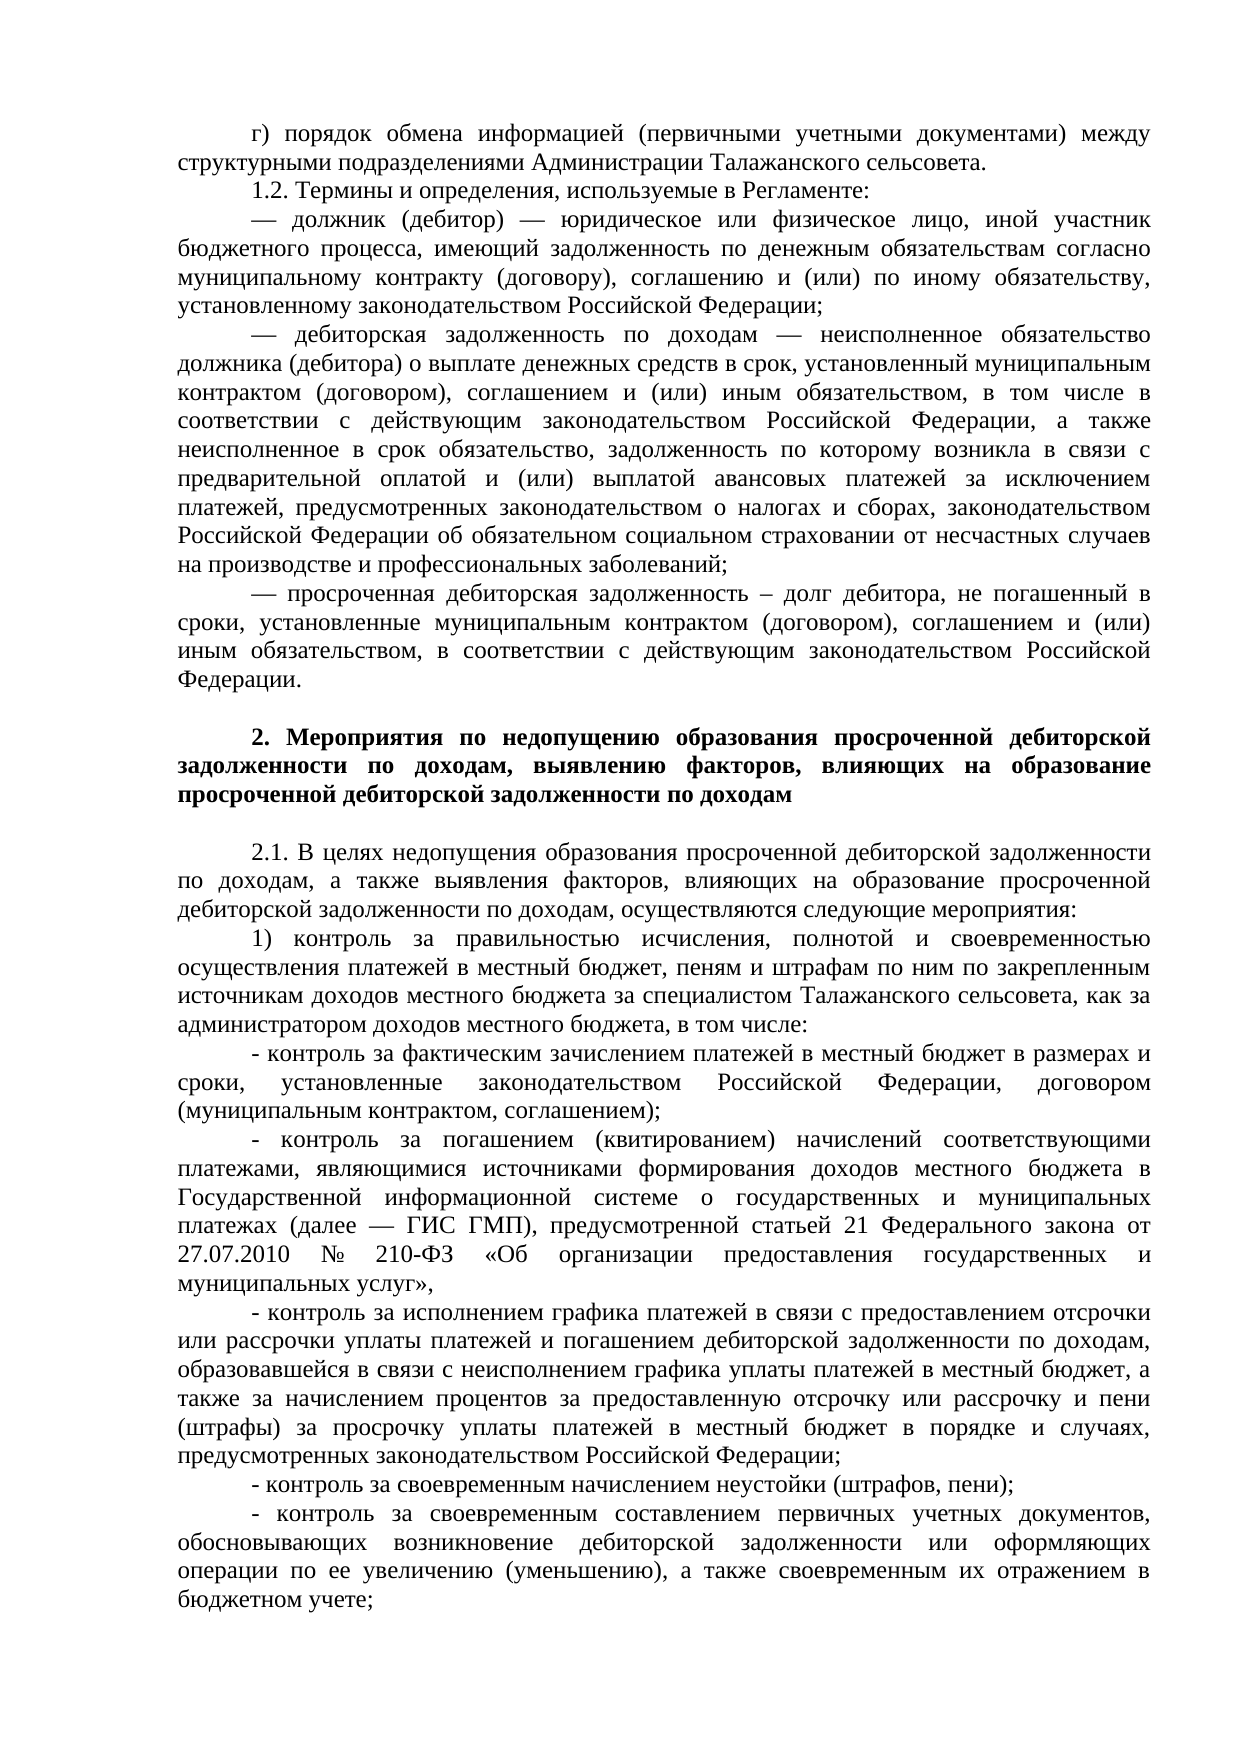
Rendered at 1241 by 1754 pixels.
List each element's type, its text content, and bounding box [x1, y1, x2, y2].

text - контроль за своевременным составлением первичных учетных документов, обосновывающих возникновение дебиторской задолженности или оформляющих операции по ее увеличению (уменьшению), а также своевременным их отражением в бюджетном учете; [177, 1498, 1152, 1613]
text — должник (дебитор) — юридическое или физическое лицо, иной участник бюджетного процесса, имеющий задолженность по денежным обязательствам согласно муниципальному контракту (договору), соглашению и (или) по иному обязательству, установленному законодательством Российской Федерации; [177, 204, 1152, 319]
text 2. Мероприятия по недопущению образования просроченной дебиторской задолженности по доходам, выявлению факторов, влияющих на образование просроченной дебиторской задолженности по доходам [177, 722, 1152, 808]
text - контроль за погашением (квитированием) начислений соответствующими платежами, являющимися источниками формирования доходов местного бюджета в Государственной информационной системе о государственных и муниципальных платежах (далее — ГИС ГМП), предусмотренной статьей 21 Федерального закона от 27.07.2010 № 210-ФЗ «Об организации предоставления государственных и муниципальных услуг», [177, 1124, 1152, 1297]
text - контроль за фактическим зачислением платежей в местный бюджет в размерах и сроки, установленные законодательством Российской Федерации, договором (муниципальным контрактом, соглашением); [177, 1038, 1152, 1124]
text 1.2. Термины и определения, используемые в Регламенте: [177, 176, 1152, 204]
text 1) контроль за правильностью исчисления, полнотой и своевременностью осуществления платежей в местный бюджет, пеням и штрафам по ним по закрепленным источникам доходов местного бюджета за специалистом Талажанского сельсовета, как за администратором доходов местного бюджета, в том числе: [177, 923, 1152, 1038]
text 2.1. В целях недопущения образования просроченной дебиторской задолженности по доходам, а также выявления факторов, влияющих на образование просроченной дебиторской задолженности по доходам, осуществляются следующие мероприятия: [177, 837, 1152, 923]
text - контроль за исполнением графика платежей в связи с предоставлением отсрочки или рассрочки уплаты платежей и погашением дебиторской задолженности по доходам, образовавшейся в связи с неисполнением графика уплаты платежей в местный бюджет, а также за начислением процентов за предоставленную отсрочку или рассрочку и пени (штрафы) за просрочку уплаты платежей в местный бюджет в порядке и случаях, предусмотренных законодательством Российской Федерации; [177, 1297, 1152, 1469]
text г) порядок обмена информацией (первичными учетными документами) между структурными подразделениями Администрации Талажанского сельсовета. [177, 118, 1152, 176]
text — просроченная дебиторская задолженность – долг дебитора, не погашенный в сроки, установленные муниципальным контрактом (договором), соглашением и (или) иным обязательством, в соответствии с действующим законодательством Российской Федерации. [177, 578, 1152, 693]
text - контроль за своевременным начислением неустойки (штрафов, пени); [177, 1469, 1152, 1498]
text — дебиторская задолженность по доходам — неисполненное обязательство должника (дебитора) о выплате денежных средств в срок, установленный муниципальным контрактом (договором), соглашением и (или) иным обязательством, в том числе в соответствии с действующим законодательством Российской Федерации, а также неисполненное в срок обязательство, задолженность по которому возникла в связи с предварительной оплатой и (или) выплатой авансовых платежей за исключением платежей, предусмотренных законодательством о налогах и сборах, законодательством Российской Федерации об обязательном социальном страховании от несчастных случаев на производстве и профессиональных заболеваний; [177, 319, 1152, 578]
